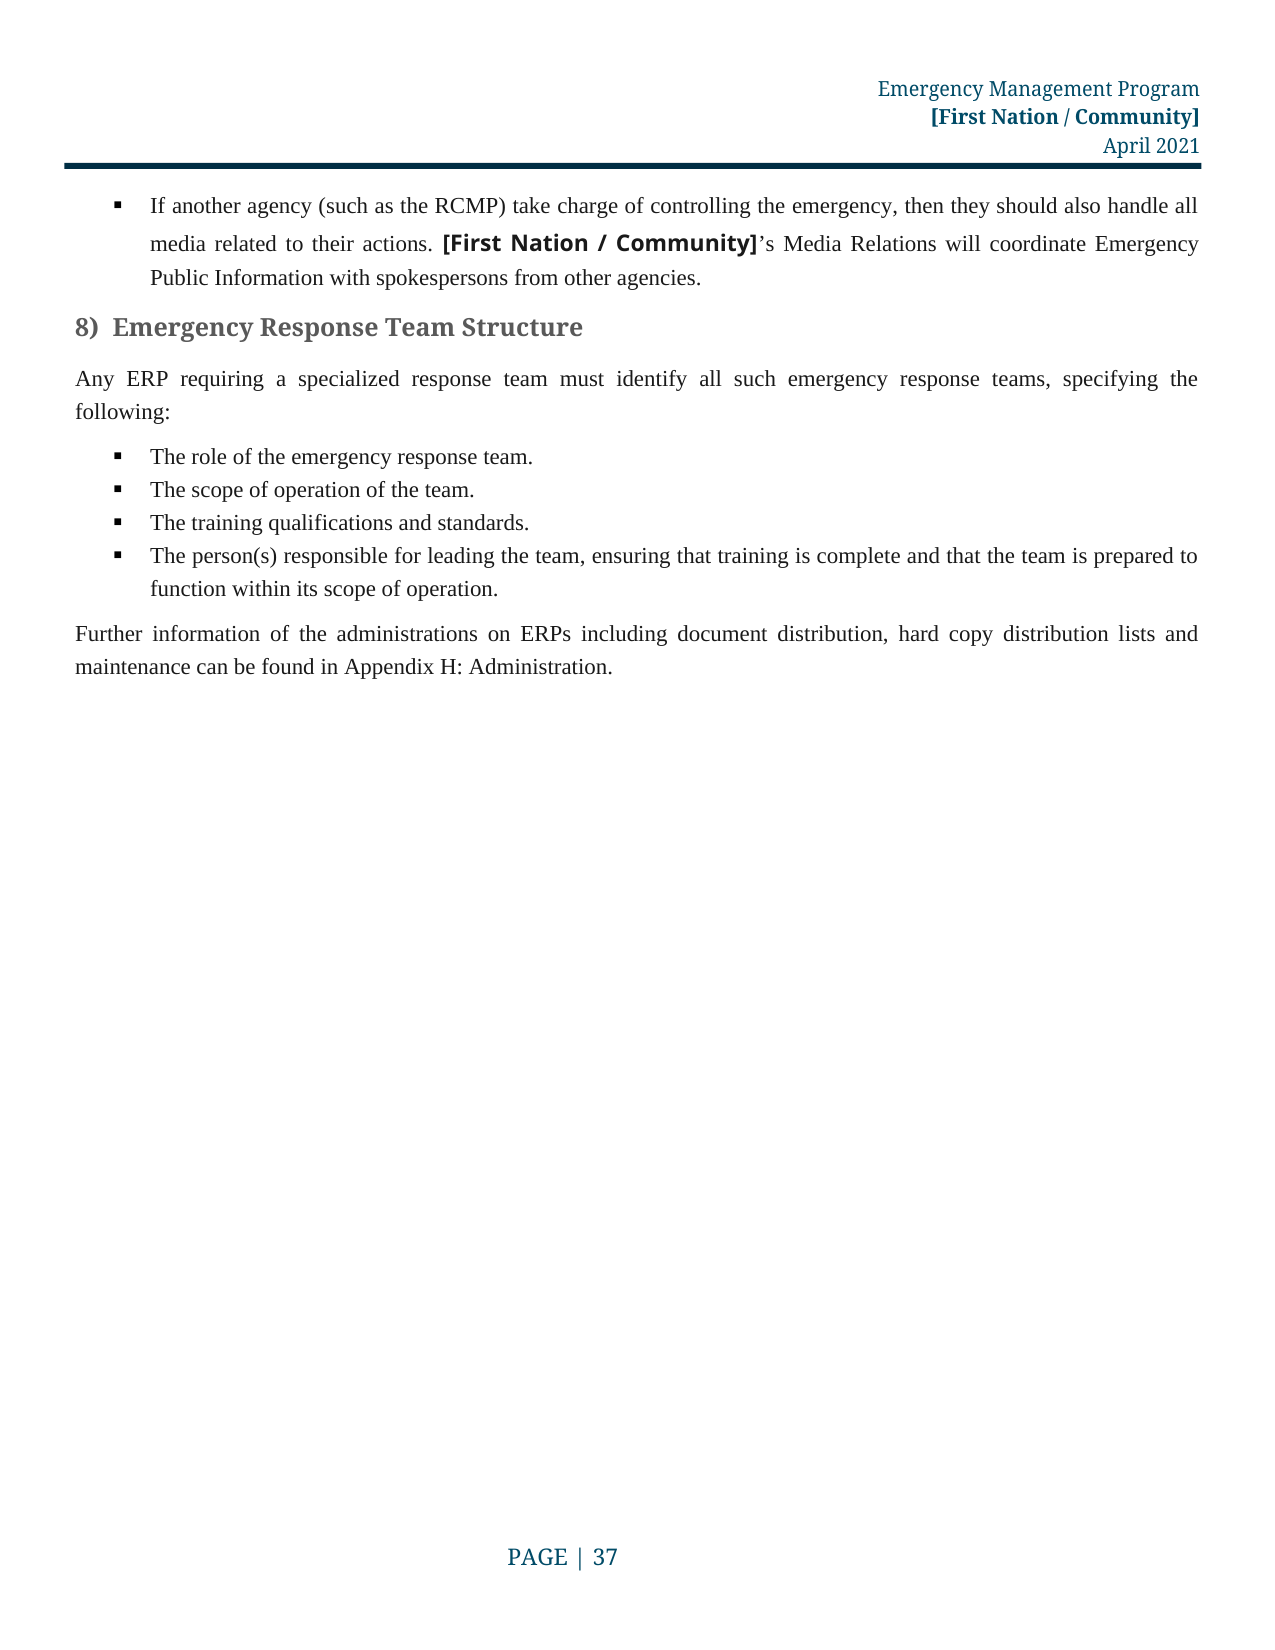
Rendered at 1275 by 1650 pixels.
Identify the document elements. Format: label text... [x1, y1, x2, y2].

text Further information of the administrations on ERPs including document distribution, hard copy distribution lists and maintenance can be found in Appendix H: Administration. [75, 620, 1200, 679]
list The scope of operation of the team. [112, 476, 1200, 502]
list The training qualifications and standards. [112, 509, 1200, 535]
subtitle Emergency Response Team Structure [75, 310, 1200, 344]
text Any ERP requiring a specialized response team must identify all such emergency response teams, specifying the following: [75, 365, 1200, 424]
list The person(s) responsible for leading the team, ensuring that training is complete and that the team is prepared to function within its scope of operation. [112, 542, 1200, 601]
list If another agency (such as the RCMP) take charge of controlling the emergency, then they should also handle all media related to their actions. [First Nation / Community]’s Media Relations will coordinate Emergency Public Information with spokespersons from other agencies. [112, 192, 1200, 291]
list The role of the emergency response team. [112, 443, 1200, 469]
